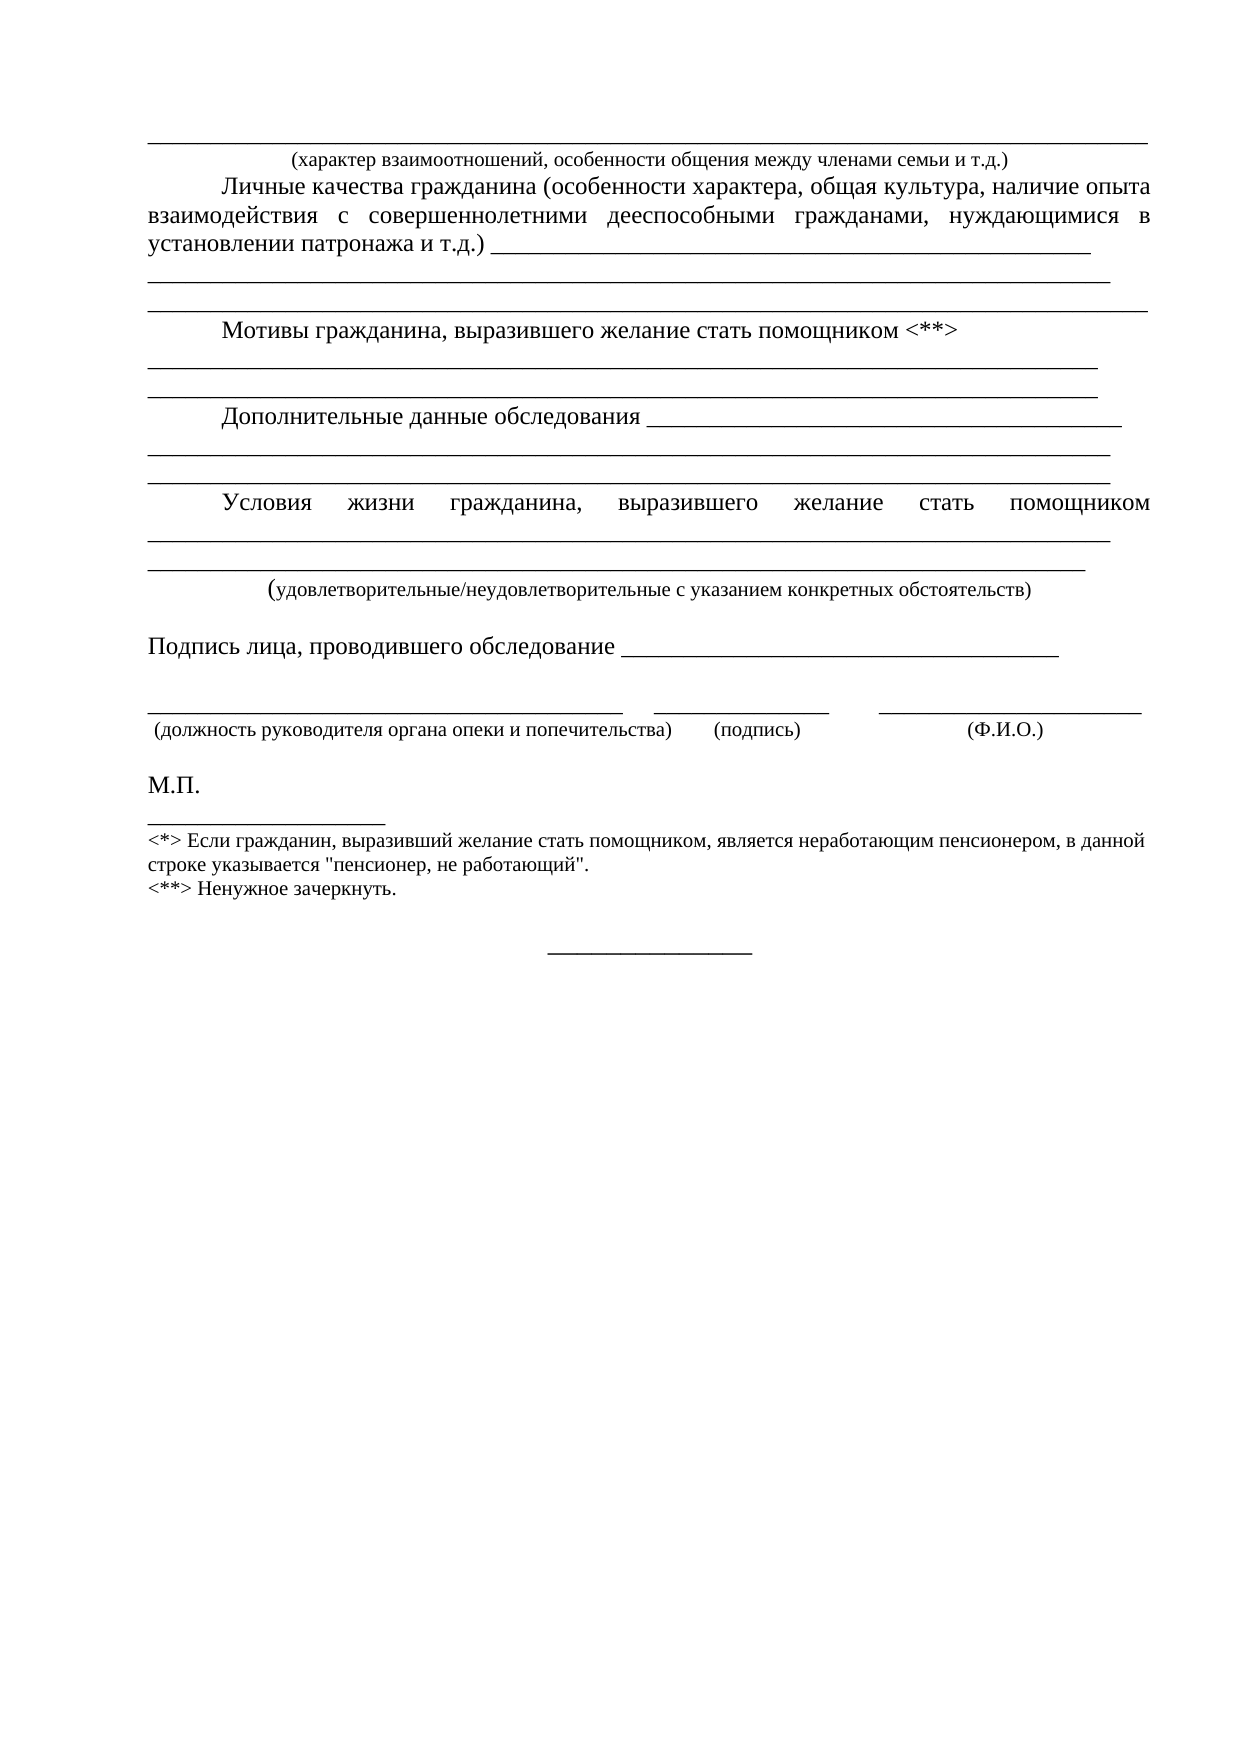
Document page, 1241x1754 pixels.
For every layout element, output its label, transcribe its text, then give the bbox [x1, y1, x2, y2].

text (должность руководителя органа опеки и попечительства) (подпись) (Ф.И.О.) [148, 717, 1152, 741]
text ___________________ [148, 799, 1152, 827]
text ______________________________________ ______________ _____________________ [148, 688, 1152, 717]
text (характер взаимоотношений, особенности общения между членами семьи и т.д.) [148, 147, 1152, 171]
text ___________________________________________________________________________ [148, 545, 1152, 573]
text Мотивы гражданина, выразившего желание стать помощником <**> [148, 315, 1152, 343]
text Личные качества гражданина (особенности характера, общая культура, наличие опыта взаимодействия с совершеннолетними дееспособными гражданами, нуждающимися в установлении патронажа и т.д.) ________________________________________________ [148, 171, 1152, 257]
text <**> Ненужное зачеркнуть. [148, 876, 1152, 900]
text Подпись лица, проводившего обследование ___________________________________ [148, 631, 1152, 660]
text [148, 118, 1152, 147]
text Условия жизни гражданина, выразившего желание стать помощником _____________________________________________________________________________ [148, 487, 1152, 545]
text <*> Если гражданин, выразивший желание стать помощником, является неработающим пенсионером, в данной строке указывается "пенсионер, не работающий". [148, 827, 1152, 876]
text _____________________________________________________________________________ [148, 458, 1152, 487]
text Дополнительные данные обследования ______________________________________ [148, 401, 1152, 430]
text М.П. [148, 770, 1152, 799]
text ______________ [148, 924, 1152, 957]
text _____________________________________________________________________________ [148, 430, 1152, 458]
text (удовлетворительные/неудовлетворительные с указанием конкретных обстоятельств) [148, 573, 1152, 602]
text ________________________________________________________________________________ [148, 286, 1152, 315]
text _____________________________________________________________________________ [148, 257, 1152, 286]
text ____________________________________________________________________________ [148, 343, 1152, 372]
text ____________________________________________________________________________ [148, 372, 1152, 401]
